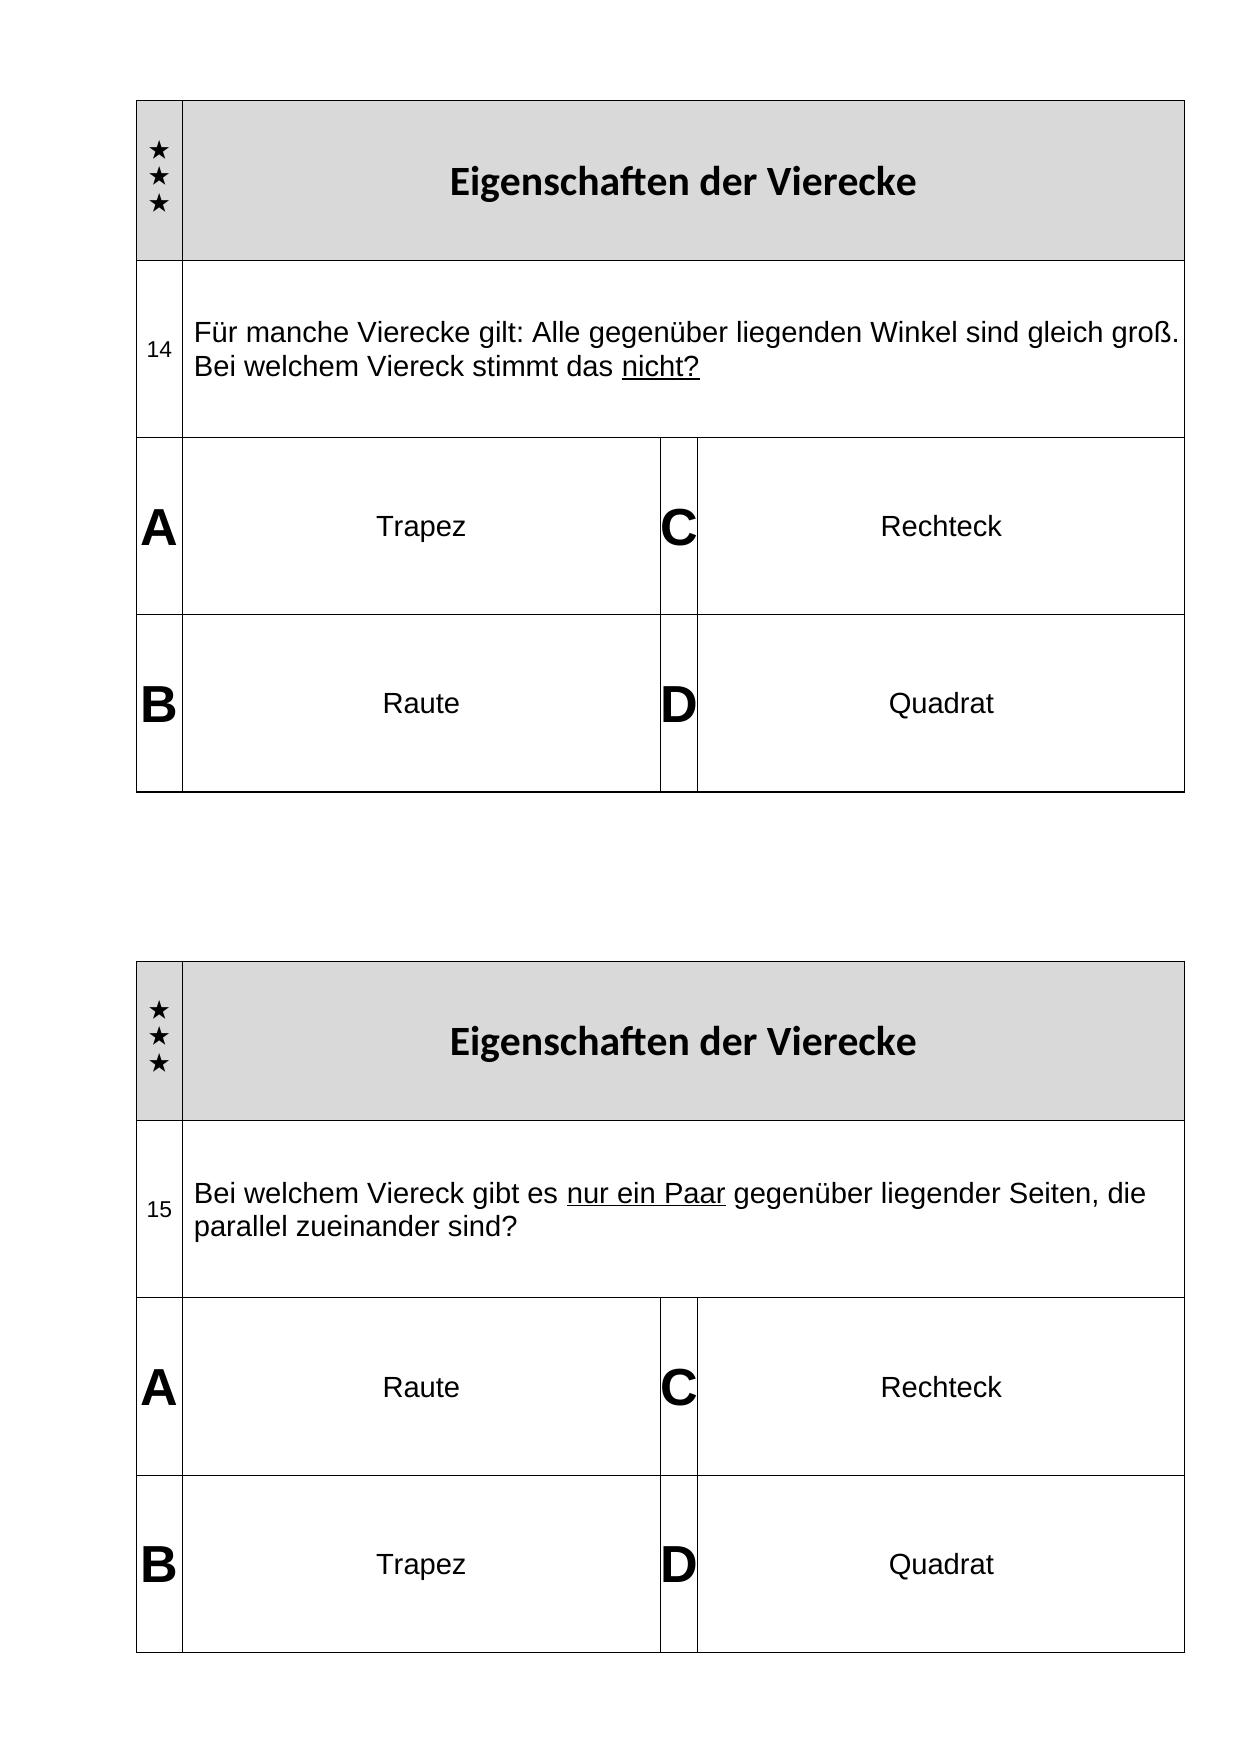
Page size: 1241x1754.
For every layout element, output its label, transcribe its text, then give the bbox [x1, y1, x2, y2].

table_cell B [137, 615, 182, 791]
table_cell C [661, 438, 697, 614]
table_cell B [137, 1476, 182, 1652]
table_cell A [137, 1298, 182, 1474]
table_cell Trapez [183, 438, 660, 614]
table_cell D [661, 615, 697, 791]
table_cell [137, 101, 182, 260]
table_header Eigenschaften der Vierecke [183, 962, 1184, 1120]
table_cell Trapez [183, 1476, 660, 1652]
table_cell Rechteck [698, 438, 1184, 614]
table_cell Eigenschaften der Vierecke [183, 101, 1184, 260]
table_cell Raute [183, 615, 660, 791]
table_cell A [137, 438, 182, 614]
table_header [137, 962, 182, 1120]
table_cell D [661, 1476, 697, 1652]
table_cell Quadrat [698, 615, 1184, 791]
table_cell 14 [137, 261, 182, 437]
table_cell Rechteck [698, 1298, 1184, 1474]
table_cell Für manche Vierecke gilt: Alle gegenüber liegenden Winkel sind gleich groß. Bei welchem Viereck stimmt das nicht? [183, 261, 1184, 437]
table_cell C [661, 1298, 697, 1474]
table_cell Bei welchem Viereck gibt es nur ein Paar gegenüber liegender Seiten, die parallel zueinander sind? [183, 1121, 1184, 1297]
table_cell Quadrat [698, 1476, 1184, 1652]
table_cell Raute [183, 1298, 660, 1474]
table_cell 15 [137, 1121, 182, 1297]
